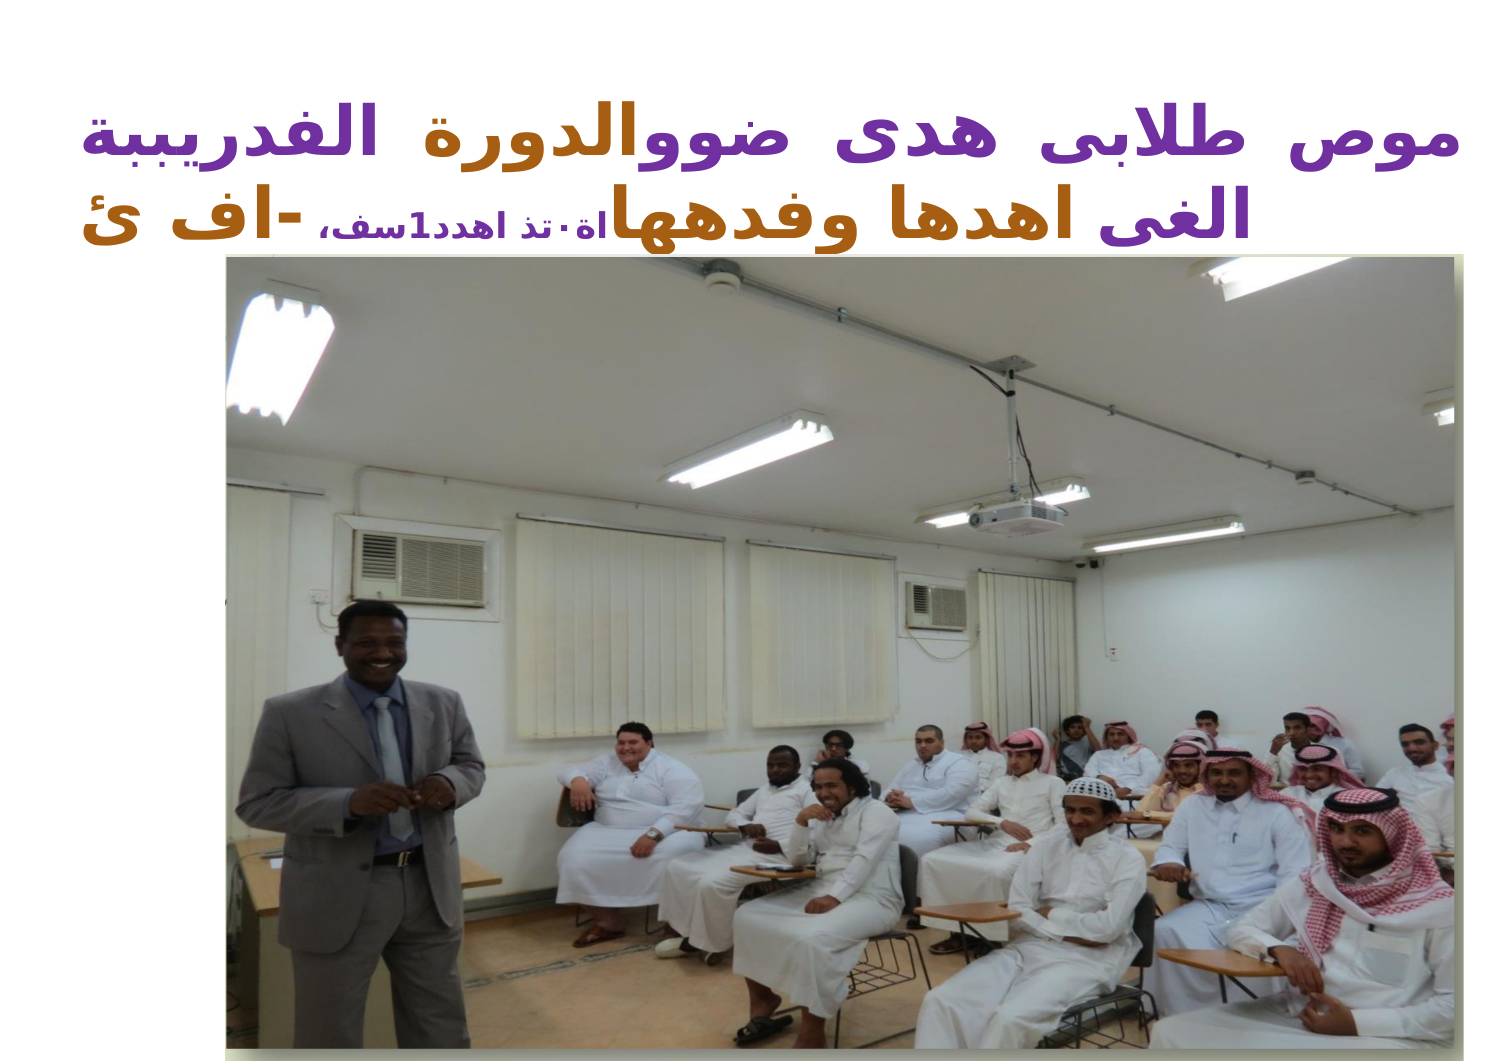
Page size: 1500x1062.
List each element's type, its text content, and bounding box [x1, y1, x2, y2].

text موص طلابى هدى ضووالدورة الفدريببة الغى اهدها وفدههااة٠تذ اهدد1سف، -اف ئ [79, 89, 1464, 255]
picture [225, 254, 1464, 1061]
